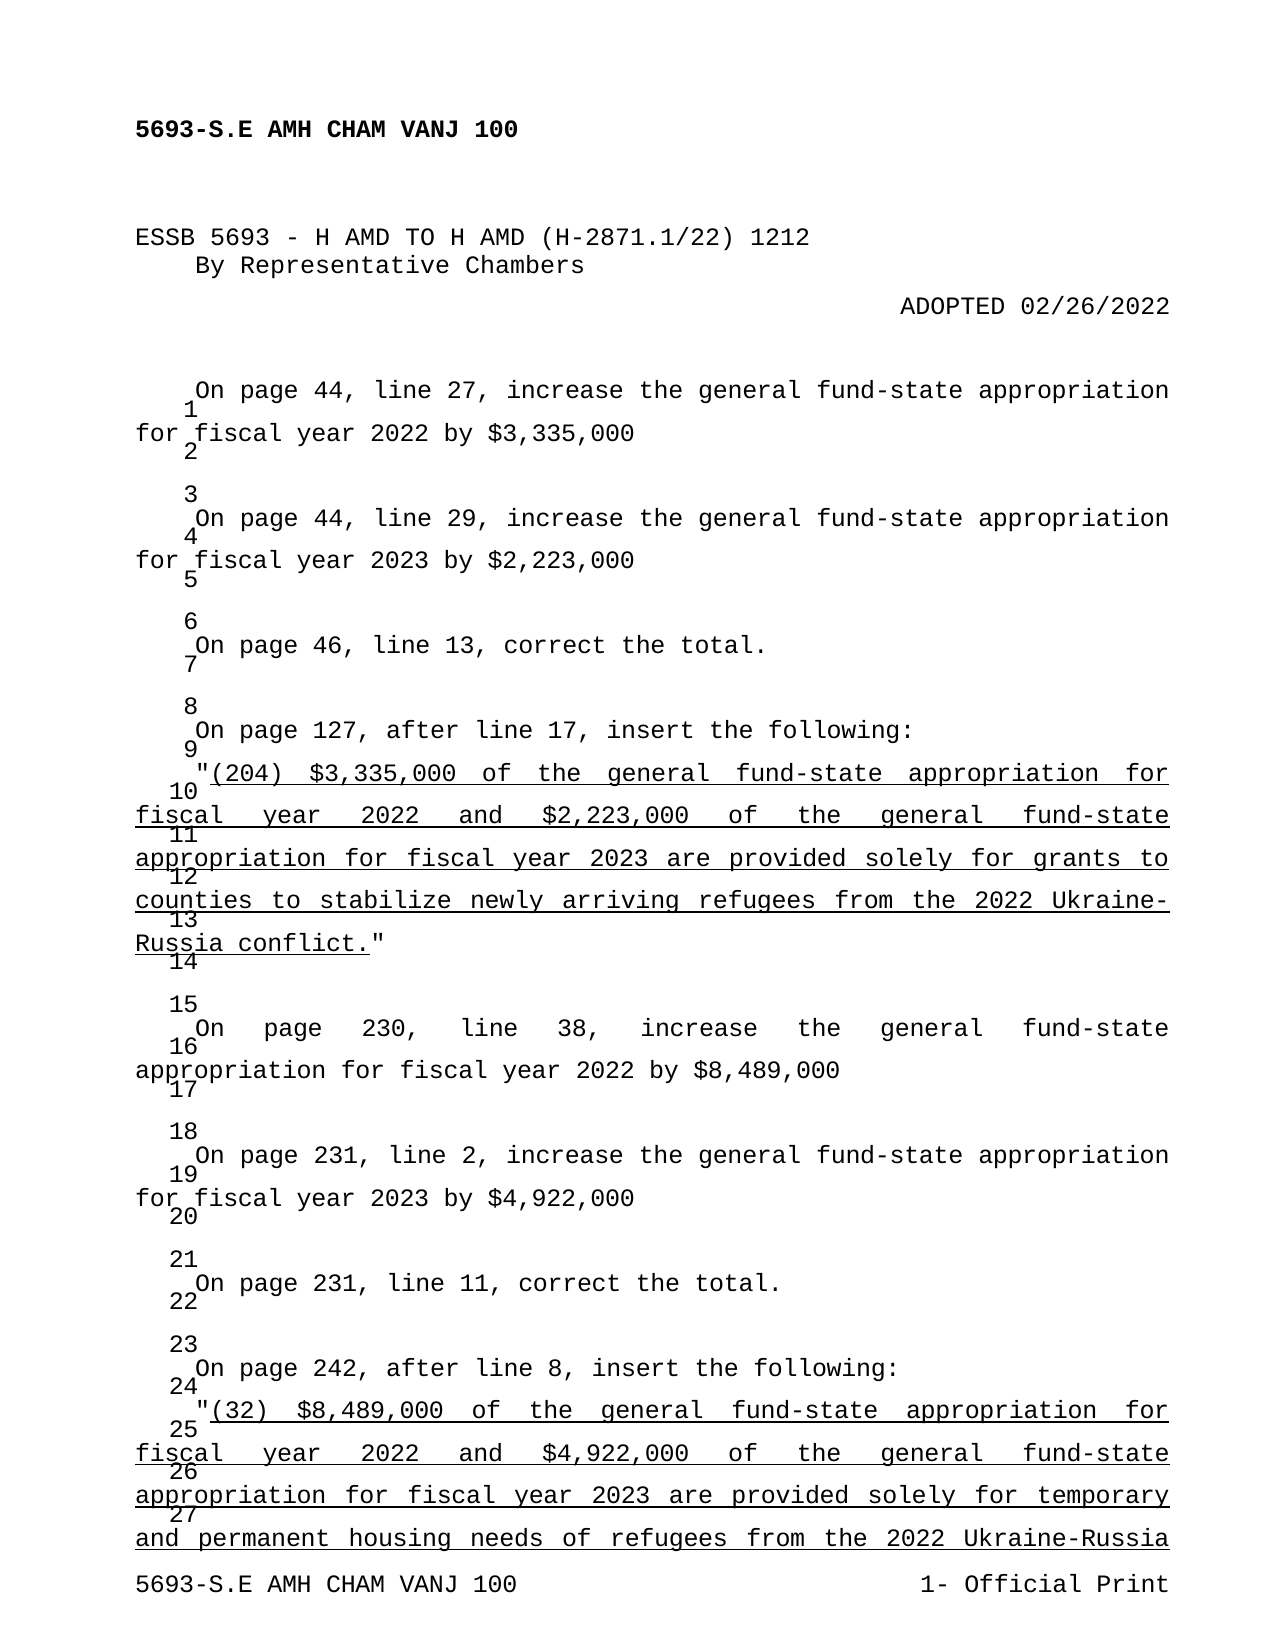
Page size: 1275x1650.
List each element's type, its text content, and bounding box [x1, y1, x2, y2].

text On page 127, after line 17, insert the following: [135, 705, 1170, 747]
text - [135, 224, 1170, 252]
text On page 231, line 11, correct the total. [135, 1257, 1170, 1300]
text On page 231, line 2, increase the general fund-state appropriation for fiscal year 2023 by $4,922,000 [135, 1130, 1170, 1215]
text On page 242, after line 8, insert the following: [135, 1342, 1170, 1385]
text "(204) $3,335,000 of the general fund-state appropriation for fiscal year 2022 and $2,223,000 of the general fund-state appropriation for fiscal year 2023 are provided solely for grants to counties to stabilize newly arriving refugees from the 2022 Ukraine-Russia conflict." [135, 747, 1170, 826]
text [135, 1508, 1170, 1549]
text On page 46, line 13, correct the total. [135, 620, 1170, 662]
text On page 44, line 29, increase the general fund-state appropriation for fiscal year 2023 by $2,223,000 [135, 492, 1170, 577]
text "(204) $3,335,000 of the general fund-state appropriation for fiscal year 2022 and $2,223,000 of the general fund-state appropriation for fiscal year 2023 are provided solely for grants to counties to stabilize newly arriving refugees from the 2022 Ukraine-Russia conflict." [135, 828, 1170, 911]
text "(204) $3,335,000 of the general fund-state appropriation for fiscal year 2022 and $2,223,000 of the general fund-state appropriation for fiscal year 2023 are provided solely for grants to counties to stabilize newly arriving refugees from the 2022 Ukraine-Russia conflict." [135, 913, 1170, 960]
text On page 44, line 27, increase the general fund-state appropriation for fiscal year 2022 by $3,335,000 [135, 365, 1170, 450]
text On page 230, line 38, increase the general fund-state appropriation for fiscal year 2022 by $8,489,000 [135, 1002, 1170, 1087]
